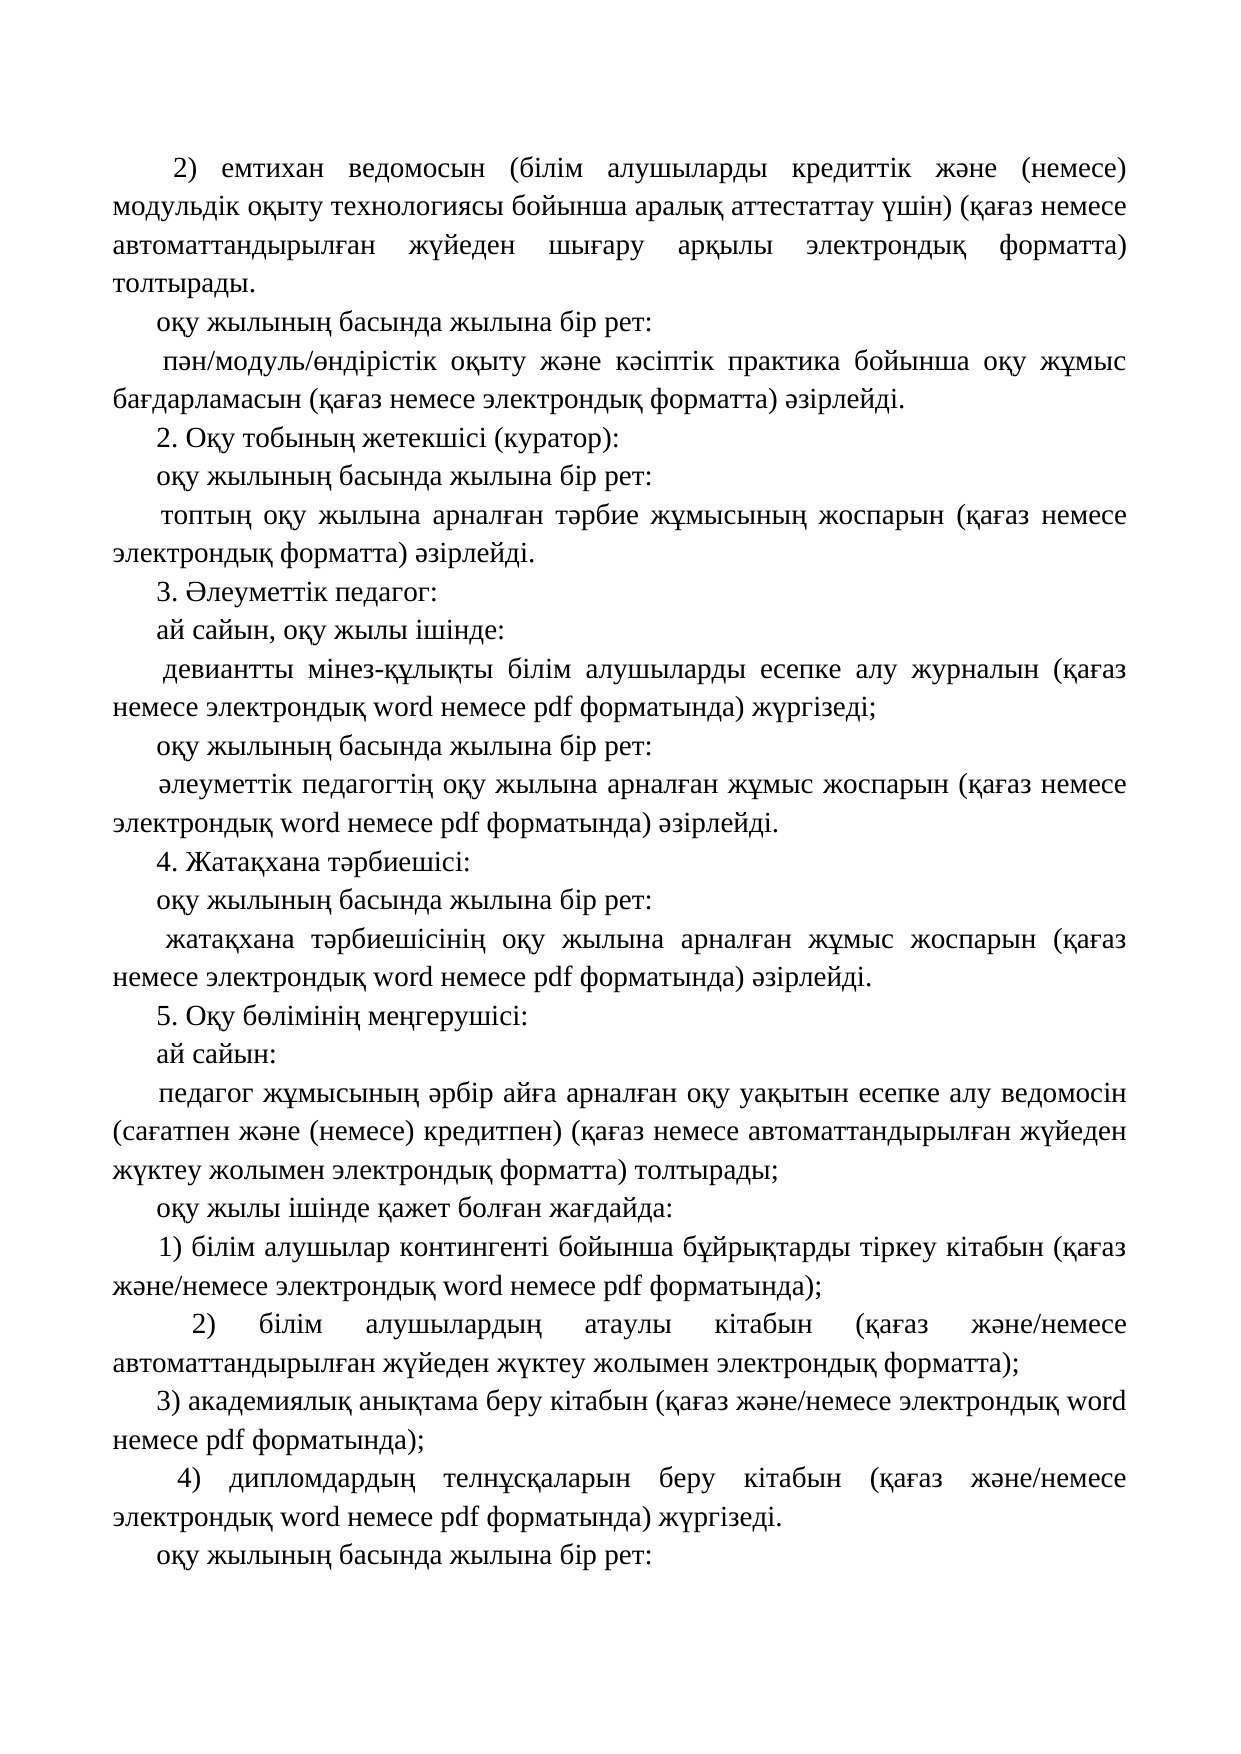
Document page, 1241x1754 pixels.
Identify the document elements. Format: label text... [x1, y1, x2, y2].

text 3) академиялық анықтама беру кітабын (қағаз және/немесе электрондық word немесе pdf форматында); [112, 1383, 1128, 1455]
text топтың оқу жылына арналған тәрбие жұмысының жоспарын (қағаз немесе электрондық форматта) әзірлейді. [112, 497, 1128, 569]
text оқу жылының басында жылына бір рет: [112, 1537, 1128, 1571]
text педагог жұмысының әрбір айға арналған оқу уақытын есепке алу ведомосін (сағатпен және (немесе) кредитпен) (қағаз немесе автоматтандырылған жүйеден жүктеу жолымен электрондық форматта) толтырады; [112, 1075, 1128, 1186]
text 1) білім алушылар контингенті бойынша бұйрықтарды тіркеу кітабын (қағаз және/немесе электрондық word немесе pdf форматында); [112, 1229, 1128, 1301]
text оқу жылының басында жылына бір рет: [112, 882, 1128, 916]
text 4) дипломдардың телнұсқаларын беру кітабын (қағаз және/немесе электрондық word немесе pdf форматында) жүргізеді. [112, 1460, 1128, 1532]
text ай сайын: [112, 1036, 1128, 1070]
text пән/модуль/өндірістік оқыту және кәсіптік практика бойынша оқу жұмыс бағдарламасын (қағаз немесе электрондық форматта) әзірлейді. [112, 343, 1128, 415]
text 5. Оқу бөлімінің меңгерушісі: [112, 998, 1128, 1031]
text 4. Жатақхана тәрбиешісі: [112, 844, 1128, 877]
text 2. Оқу тобының жетекшісі (куратор): [112, 420, 1128, 453]
text оқу жылының басында жылына бір рет: [112, 458, 1128, 492]
text 2) білім алушылардың атаулы кітабын (қағаз және/немесе автоматтандырылған жүйеден жүктеу жолымен электрондық форматта); [112, 1306, 1128, 1378]
text девиантты мінез-құлықты білім алушыларды есепке алу журналын (қағаз немесе электрондық word немесе pdf форматында) жүргізеді; [112, 651, 1128, 723]
text жатақхана тәрбиешісінің оқу жылына арналған жұмыс жоспарын (қағаз немесе электрондық word немесе pdf форматында) әзірлейді. [112, 921, 1128, 993]
text ай сайын, оқу жылы ішінде: [112, 612, 1128, 646]
text оқу жылының басында жылына бір рет: [112, 304, 1128, 338]
text оқу жылы ішінде қажет болған жағдайда: [112, 1191, 1128, 1224]
text оқу жылының басында жылына бір рет: [112, 728, 1128, 762]
text 3. Әлеуметтік педагог: [112, 574, 1128, 607]
text 2) емтихан ведомосын (білім алушыларды кредиттік және (немесе) модульдік оқыту технологиясы бойынша аралық аттестаттау үшін) (қағаз немесе автоматтандырылған жүйеден шығару арқылы электрондық форматта) толтырады. [112, 150, 1128, 299]
text әлеуметтік педагогтің оқу жылына арналған жұмыс жоспарын (қағаз немесе электрондық word немесе pdf форматында) әзірлейді. [112, 767, 1128, 839]
